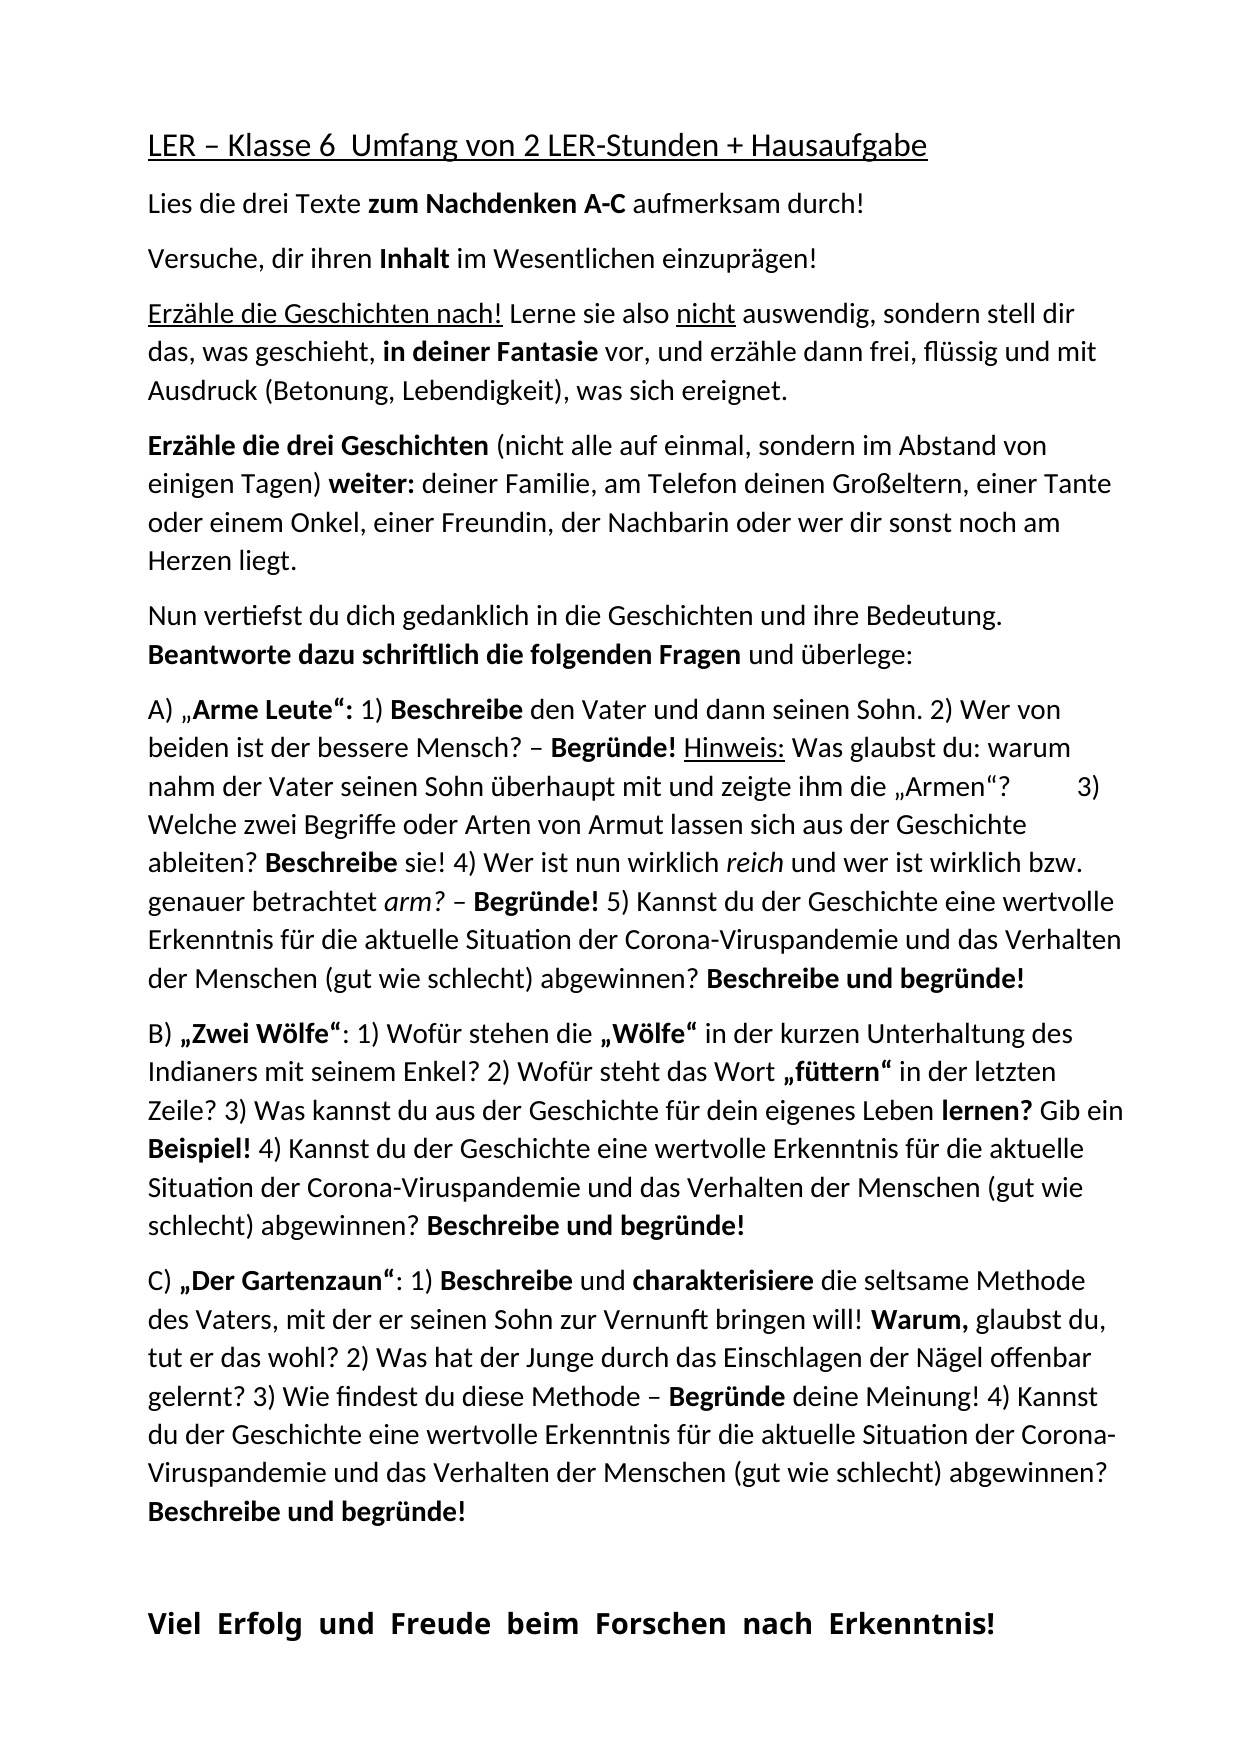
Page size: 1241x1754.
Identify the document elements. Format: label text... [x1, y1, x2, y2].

text Erzähle die drei Geschichten (nicht alle auf einmal, sondern im Abstand von einigen Tagen) weiter: deiner Familie, am Telefon deinen Großeltern, einer Tante oder einem Onkel, einer Freundin, der Nachbarin oder wer dir sonst noch am Herzen liegt. [148, 427, 1128, 578]
text B) „Zwei Wölfe“: 1) Wofür stehen die „Wölfe“ in der kurzen Unterhaltung des Indianers mit seinem Enkel? 2) Wofür steht das Wort „füttern“ in der letzten Zeile? 3) Was kannst du aus der Geschichte für dein eigenes Leben lernen? Gib ein Beispiel! 4) Kannst du der Geschichte eine wertvolle Erkenntnis für die aktuelle Situation der Corona-Viruspandemie und das Verhalten der Menschen (gut wie schlecht) abgewinnen? Beschreibe und begründe! [148, 1015, 1128, 1243]
text Versuche, dir ihren Inhalt im Wesentlichen einzuprägen! [148, 240, 1128, 275]
text C) „Der Gartenzaun“: 1) Beschreibe und charakterisiere die seltsame Methode des Vaters, mit der er seinen Sohn zur Vernunft bringen will! Warum, glaubst du, tut er das wohl? 2) Was hat der Junge durch das Einschlagen der Nägel offenbar gelernt? 3) Wie findest du diese Methode – Begründe deine Meinung! 4) Kannst du der Geschichte eine wertvolle Erkenntnis für die aktuelle Situation der Corona-Viruspandemie und das Verhalten der Menschen (gut wie schlecht) abgewinnen? Beschreibe und begründe! [148, 1262, 1128, 1528]
text Lies die drei Texte zum Nachdenken A-C aufmerksam durch! [148, 185, 1128, 220]
text LER – Klasse 6 Umfang von 2 LER-Stunden + Hausaufgabe [148, 124, 1128, 165]
text Viel Erfolg und Freude beim Forschen nach Erkenntnis! [148, 1603, 1128, 1643]
text Erzähle die Geschichten nach! Lerne sie also nicht auswendig, sondern stell dir das, was geschieht, in deiner Fantasie vor, und erzähle dann frei, flüssig und mit Ausdruck (Betonung, Lebendigkeit), was sich ereignet. [148, 295, 1128, 407]
text Nun vertiefst du dich gedanklich in die Geschichten und ihre Bedeutung. Beantworte dazu schriftlich die folgenden Fragen und überlege: [148, 597, 1128, 671]
text A) „Arme Leute“: 1) Beschreibe den Vater und dann seinen Sohn. 2) Wer von beiden ist der bessere Mensch? – Begründe! Hinweis: Was glaubst du: warum nahm der Vater seinen Sohn überhaupt mit und zeigte ihm die „Armen“? 3) Welche zwei Begriffe oder Arten von Armut lassen sich aus der Geschichte ableiten? Beschreibe sie! 4) Wer ist nun wirklich reich und wer ist wirklich bzw. genauer betrachtet arm? – Begründe! 5) Kannst du der Geschichte eine wertvolle Erkenntnis für die aktuelle Situation der Corona-Viruspandemie und das Verhalten der Menschen (gut wie schlecht) abgewinnen? Beschreibe und begründe! [148, 691, 1128, 996]
